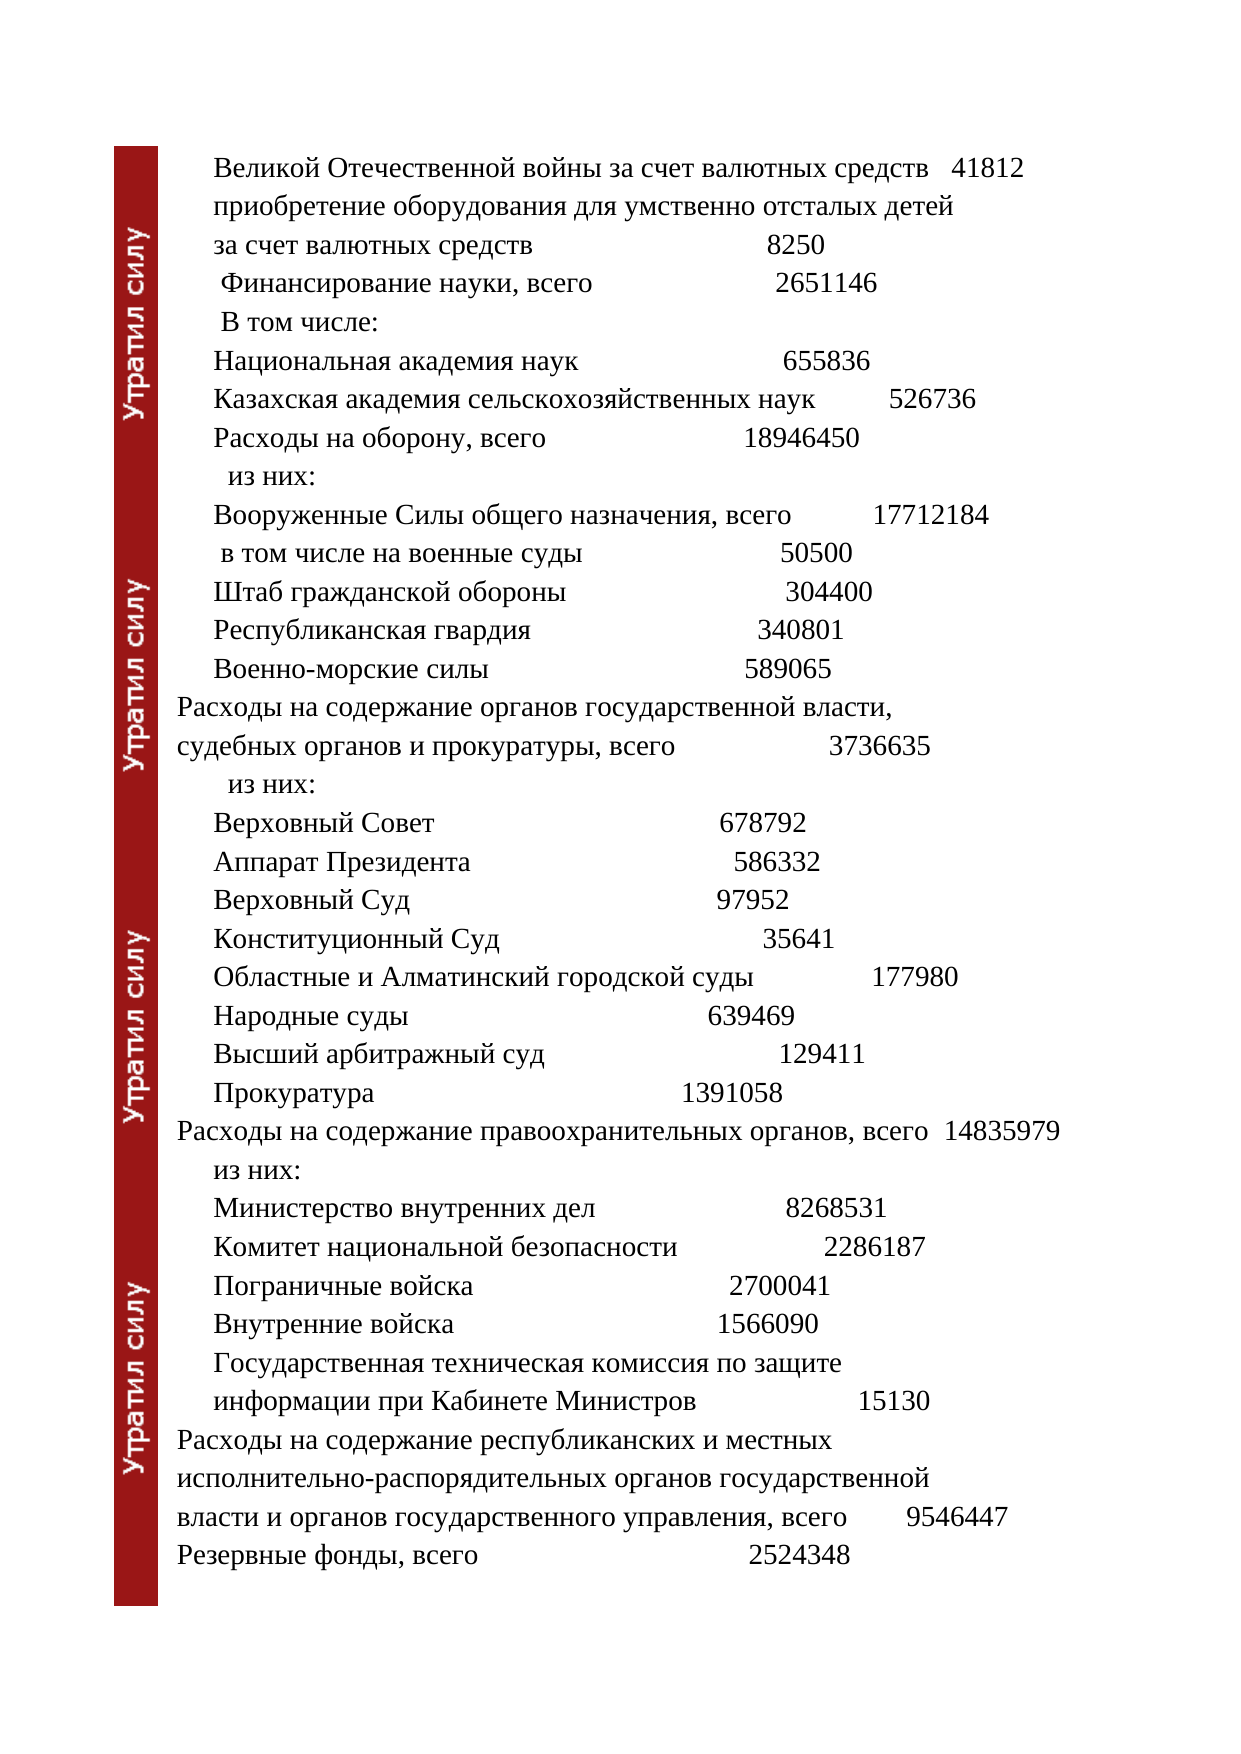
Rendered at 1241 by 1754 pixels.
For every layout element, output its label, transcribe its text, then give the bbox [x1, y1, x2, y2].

text Областные и Алматинский городской суды 177980 [112, 959, 1128, 993]
picture [114, 684, 158, 689]
picture [114, 916, 158, 921]
picture [114, 1571, 158, 1606]
text Расходы на содержание органов государственной власти, [112, 689, 1128, 723]
picture [114, 1186, 158, 1191]
picture [114, 723, 158, 728]
text Штаб гражданской обороны 304400 [112, 574, 1128, 607]
picture [114, 1224, 158, 1229]
picture [114, 877, 158, 882]
text Финансирование науки, всего 2651146 [112, 266, 1128, 299]
text В том числе: [112, 304, 1128, 338]
picture [114, 338, 158, 343]
picture [114, 183, 158, 188]
text Резервные фонды, всего 2524348 [112, 1537, 1128, 1571]
picture [114, 954, 158, 959]
text за счет валютных средств 8250 [112, 227, 1128, 261]
picture [114, 453, 158, 458]
picture [114, 1455, 158, 1460]
text Народные суды 639469 [112, 998, 1128, 1031]
text Национальная академия наук 655836 [112, 343, 1128, 376]
picture [114, 1070, 158, 1075]
text Республиканская гвардия 340801 [112, 612, 1128, 646]
picture [114, 607, 158, 612]
picture [114, 646, 158, 651]
picture [114, 839, 158, 844]
picture [114, 1108, 158, 1113]
text власти и органов государственного управления, всего 9546447 [112, 1499, 1128, 1532]
text приобретение оборудования для умственно отсталых детей [112, 188, 1128, 222]
text Пограничные войска 2700041 [112, 1268, 1128, 1301]
picture [114, 1301, 158, 1306]
picture [114, 993, 158, 998]
text Верховный Совет 678792 [112, 805, 1128, 839]
picture [114, 800, 158, 805]
text Верховный Суд 97952 [112, 882, 1128, 916]
text Расходы на содержание правоохранительных органов, всего 14835979 [112, 1113, 1128, 1147]
picture [114, 1263, 158, 1268]
picture [114, 492, 158, 497]
picture [114, 1378, 158, 1383]
text Вооруженные Силы общего назначения, всего 17712184 [112, 497, 1128, 530]
picture [114, 376, 158, 381]
picture [114, 762, 158, 767]
text в том числе на военные суды 50500 [112, 535, 1128, 569]
text Высший арбитражный суд 129411 [112, 1036, 1128, 1070]
text Министерство внутренних дел 8268531 [112, 1191, 1128, 1224]
picture [114, 1532, 158, 1537]
text Комитет национальной безопасности 2286187 [112, 1229, 1128, 1263]
text Казахская академия сельскохозяйственных наук 526736 [112, 381, 1128, 415]
text исполнительно-распорядительных органов государственной [112, 1460, 1128, 1494]
text Военно-морские силы 589065 [112, 651, 1128, 684]
picture [114, 299, 158, 304]
text Аппарат Президента 586332 [112, 844, 1128, 877]
text Прокуратура 1391058 [112, 1075, 1128, 1108]
picture [114, 415, 158, 420]
text из них: [112, 458, 1128, 492]
picture [114, 569, 158, 574]
text Расходы на оборону, всего 18946450 [112, 420, 1128, 453]
text информации при Кабинете Министров 15130 [112, 1383, 1128, 1417]
picture [114, 1494, 158, 1499]
text Конституционный Суд 35641 [112, 921, 1128, 954]
picture [114, 261, 158, 266]
picture [114, 1340, 158, 1345]
text Расходы на содержание республиканских и местных [112, 1422, 1128, 1455]
picture [114, 146, 158, 150]
picture [114, 1031, 158, 1036]
text из них: [112, 1152, 1128, 1186]
picture [114, 1147, 158, 1152]
text Внутренние войска 1566090 [112, 1306, 1128, 1340]
text из них: [112, 767, 1128, 800]
picture [114, 530, 158, 535]
text судебных органов и прокуратуры, всего 3736635 [112, 728, 1128, 762]
text Государственная техническая комиссия по защите [112, 1345, 1128, 1378]
text Великой Отечественной войны за счет валютных средств 41812 [112, 150, 1128, 183]
picture [114, 222, 158, 227]
picture [114, 1417, 158, 1422]
